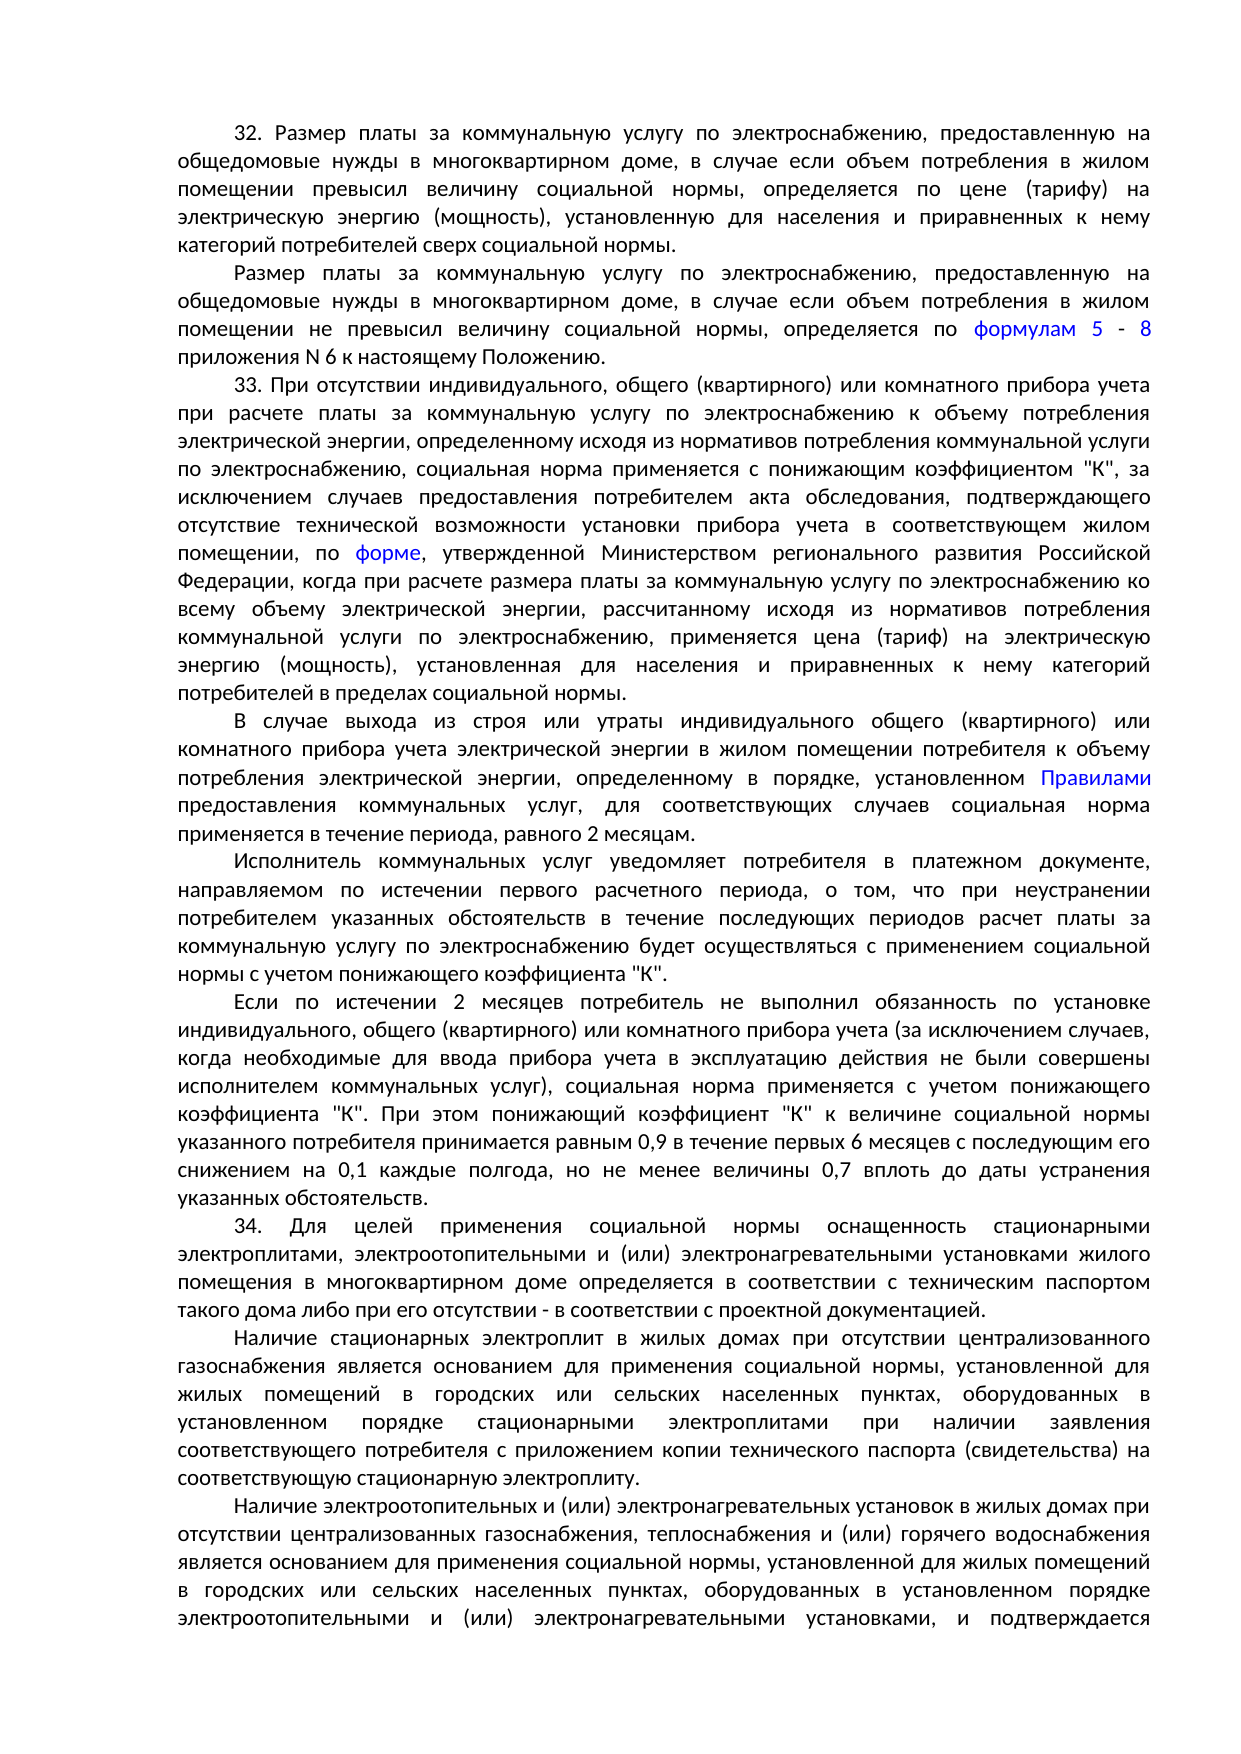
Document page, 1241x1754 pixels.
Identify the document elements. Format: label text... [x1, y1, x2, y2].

text Наличие стационарных электроплит в жилых домах при отсутствии централизованного газоснабжения является основанием для применения социальной нормы, установленной для жилых помещений в городских или сельских населенных пунктах, оборудованных в установленном порядке стационарными электроплитами при наличии заявления соответствующего потребителя с приложением копии технического паспорта (свидетельства) на соответствующую стационарную электроплиту. [177, 1323, 1152, 1491]
text Если по истечении 2 месяцев потребитель не выполнил обязанность по установке индивидуального, общего (квартирного) или комнатного прибора учета (за исключением случаев, когда необходимые для ввода прибора учета в эксплуатацию действия не были совершены исполнителем коммунальных услуг), социальная норма применяется с учетом понижающего коэффициента "К". При этом понижающий коэффициент "К" к величине социальной нормы указанного потребителя принимается равным 0,9 в течение первых 6 месяцев с последующим его снижением на 0,1 каждые полгода, но не менее величины 0,7 вплоть до даты устранения указанных обстоятельств. [177, 987, 1152, 1211]
text 32. Размер платы за коммунальную услугу по электроснабжению, предоставленную на общедомовые нужды в многоквартирном доме, в случае если объем потребления в жилом помещении превысил величину социальной нормы, определяется по цене (тарифу) на электрическую энергию (мощность), установленную для населения и приравненных к нему категорий потребителей сверх социальной нормы. [177, 118, 1152, 258]
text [177, 1491, 1152, 1631]
text 33. При отсутствии индивидуального, общего (квартирного) или комнатного прибора учета при расчете платы за коммунальную услугу по электроснабжению к объему потребления электрической энергии, определенному исходя из нормативов потребления коммунальной услуги по электроснабжению, социальная норма применяется с понижающим коэффициентом "К", за исключением случаев предоставления потребителем акта обследования, подтверждающего отсутствие технической возможности установки прибора учета в соответствующем жилом помещении, по форме, утвержденной Министерством регионального развития Российской Федерации, когда при расчете размера платы за коммунальную услугу по электроснабжению ко всему объему электрической энергии, рассчитанному исходя из нормативов потребления коммунальной услуги по электроснабжению, применяется цена (тариф) на электрическую энергию (мощность), установленная для населения и приравненных к нему категорий потребителей в пределах социальной нормы. [177, 370, 1152, 707]
text Размер платы за коммунальную услугу по электроснабжению, предоставленную на общедомовые нужды в многоквартирном доме, в случае если объем потребления в жилом помещении не превысил величину социальной нормы, определяется по формулам 5 - 8 приложения N 6 к настоящему Положению. [177, 258, 1152, 370]
text В случае выхода из строя или утраты индивидуального общего (квартирного) или комнатного прибора учета электрической энергии в жилом помещении потребителя к объему потребления электрической энергии, определенному в порядке, установленном Правилами предоставления коммунальных услуг, для соответствующих случаев социальная норма применяется в течение периода, равного 2 месяцам. [177, 707, 1152, 847]
text 34. Для целей применения социальной нормы оснащенность стационарными электроплитами, электроотопительными и (или) электронагревательными установками жилого помещения в многоквартирном доме определяется в соответствии с техническим паспортом такого дома либо при его отсутствии - в соответствии с проектной документацией. [177, 1211, 1152, 1323]
text Исполнитель коммунальных услуг уведомляет потребителя в платежном документе, направляемом по истечении первого расчетного периода, о том, что при неустранении потребителем указанных обстоятельств в течение последующих периодов расчет платы за коммунальную услугу по электроснабжению будет осуществляться с применением социальной нормы с учетом понижающего коэффициента "К". [177, 847, 1152, 987]
